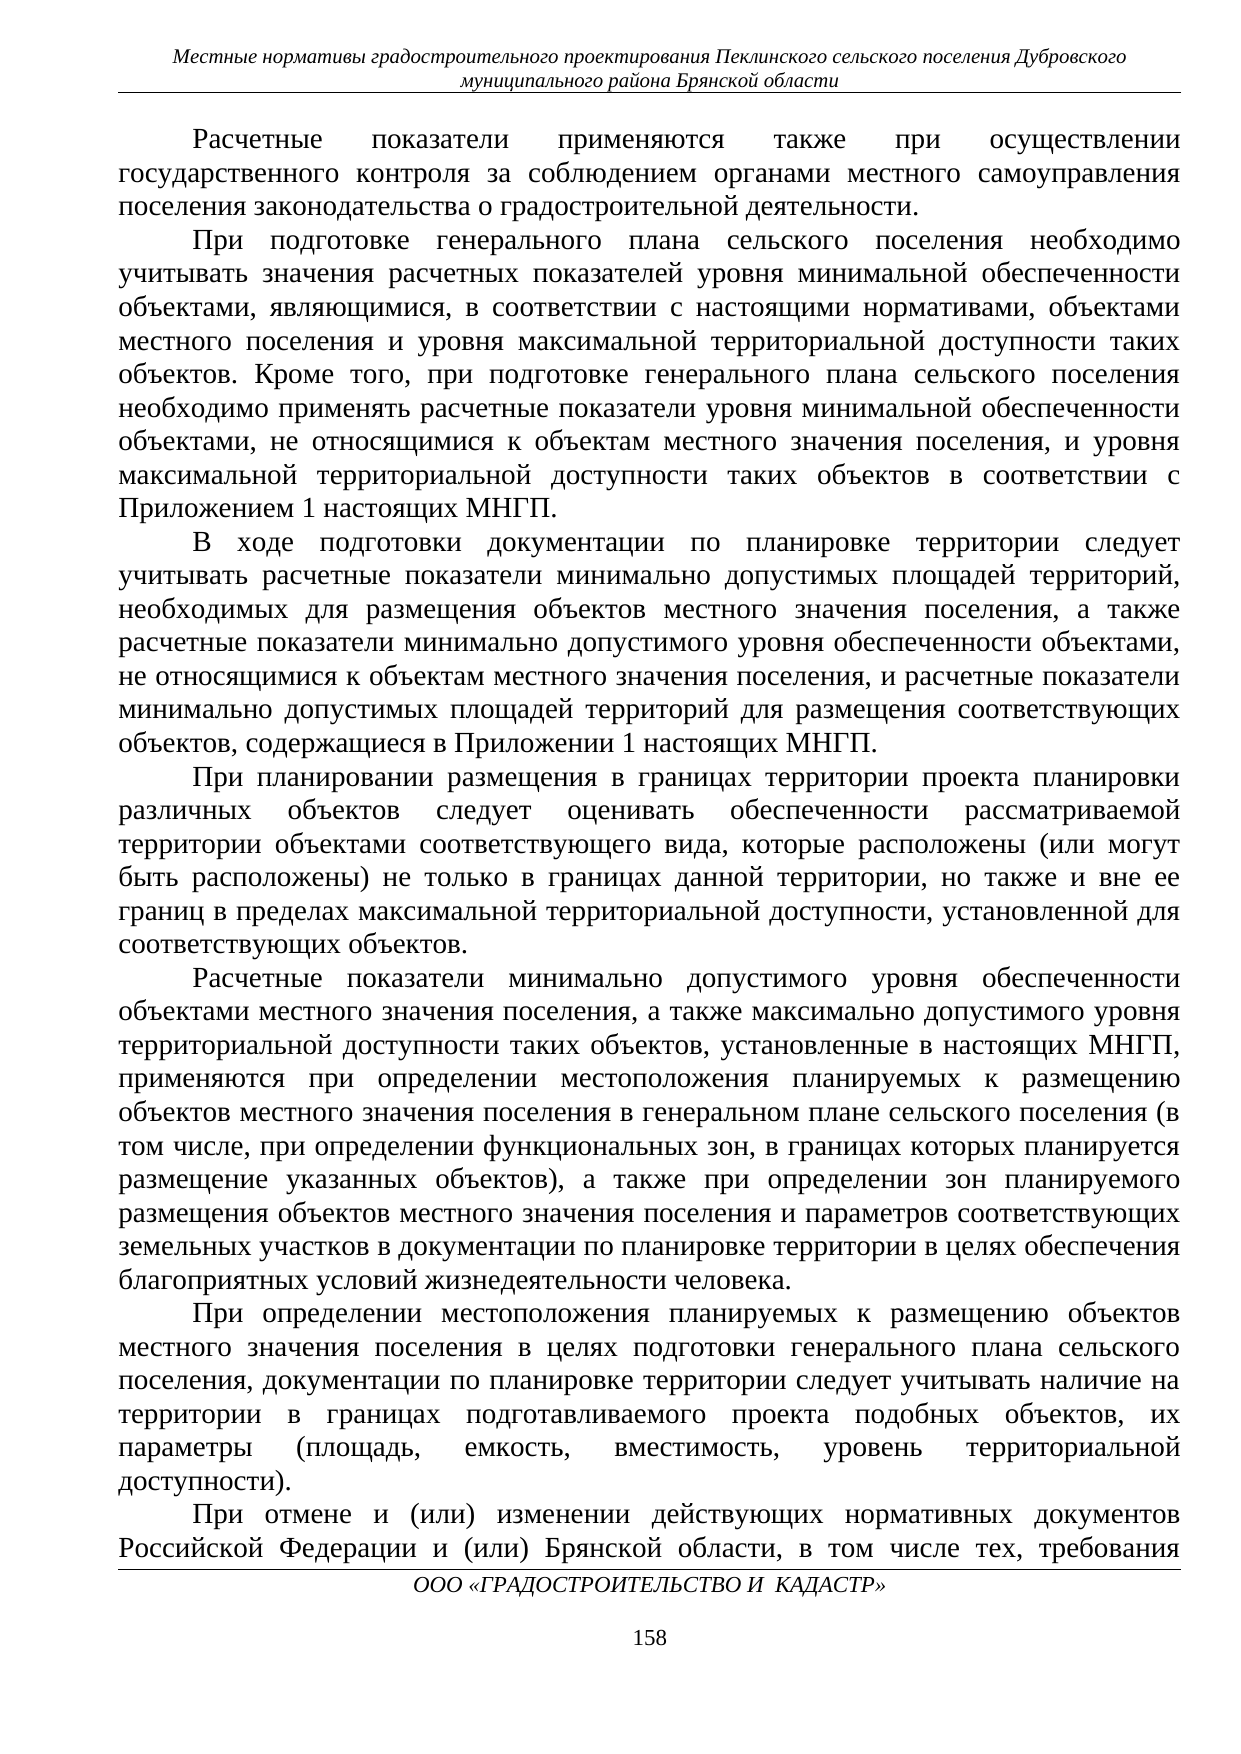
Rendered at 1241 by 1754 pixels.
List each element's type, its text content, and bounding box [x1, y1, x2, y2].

text При определении местоположения планируемых к размещению объектов местного значения поселения в целях подготовки генерального плана сельского поселения, документации по планировке территории следует учитывать наличие на территории в границах подготавливаемого проекта подобных объектов, их параметры (площадь, емкость, вместимость, уровень территориальной доступности). [118, 1295, 1181, 1497]
text При подготовке генерального плана сельского поселения необходимо учитывать значения расчетных показателей уровня минимальной обеспеченности объектами, являющимися, в соответствии с настоящими нормативами, объектами местного поселения и уровня максимальной территориальной доступности таких объектов. Кроме того, при подготовке генерального плана сельского поселения необходимо применять расчетные показатели уровня минимальной обеспеченности объектами, не относящимися к объектам местного значения поселения, и уровня максимальной территориальной доступности таких объектов в соответствии с Приложением 1 настоящих МНГП. [118, 222, 1181, 524]
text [118, 1497, 1181, 1564]
text При планировании размещения в границах территории проекта планировки различных объектов следует оценивать обеспеченности рассматриваемой территории объектами соответствующего вида, которые расположены (или могут быть расположены) не только в границах данной территории, но также и вне ее границ в пределах максимальной территориальной доступности, установленной для соответствующих объектов. [118, 759, 1181, 960]
text В ходе подготовки документации по планировке территории следует учитывать расчетные показатели минимально допустимых площадей территорий, необходимых для размещения объектов местного значения поселения, а также расчетные показатели минимально допустимого уровня обеспеченности объектами, не относящимися к объектам местного значения поселения, и расчетные показатели минимально допустимых площадей территорий для размещения соответствующих объектов, содержащиеся в Приложении 1 настоящих МНГП. [118, 524, 1181, 759]
text Расчетные показатели применяются также при осуществлении государственного контроля за соблюдением органами местного самоуправления поселения законодательства о градостроительной деятельности. [118, 121, 1181, 222]
text Расчетные показатели минимально допустимого уровня обеспеченности объектами местного значения поселения, а также максимально допустимого уровня территориальной доступности таких объектов, установленные в настоящих МНГП, применяются при определении местоположения планируемых к размещению объектов местного значения поселения в генеральном плане сельского поселения (в том числе, при определении функциональных зон, в границах которых планируется размещение указанных объектов), а также при определении зон планируемого размещения объектов местного значения поселения и параметров соответствующих земельных участков в документации по планировке территории в целях обеспечения благоприятных условий жизнедеятельности человека. [118, 960, 1181, 1295]
